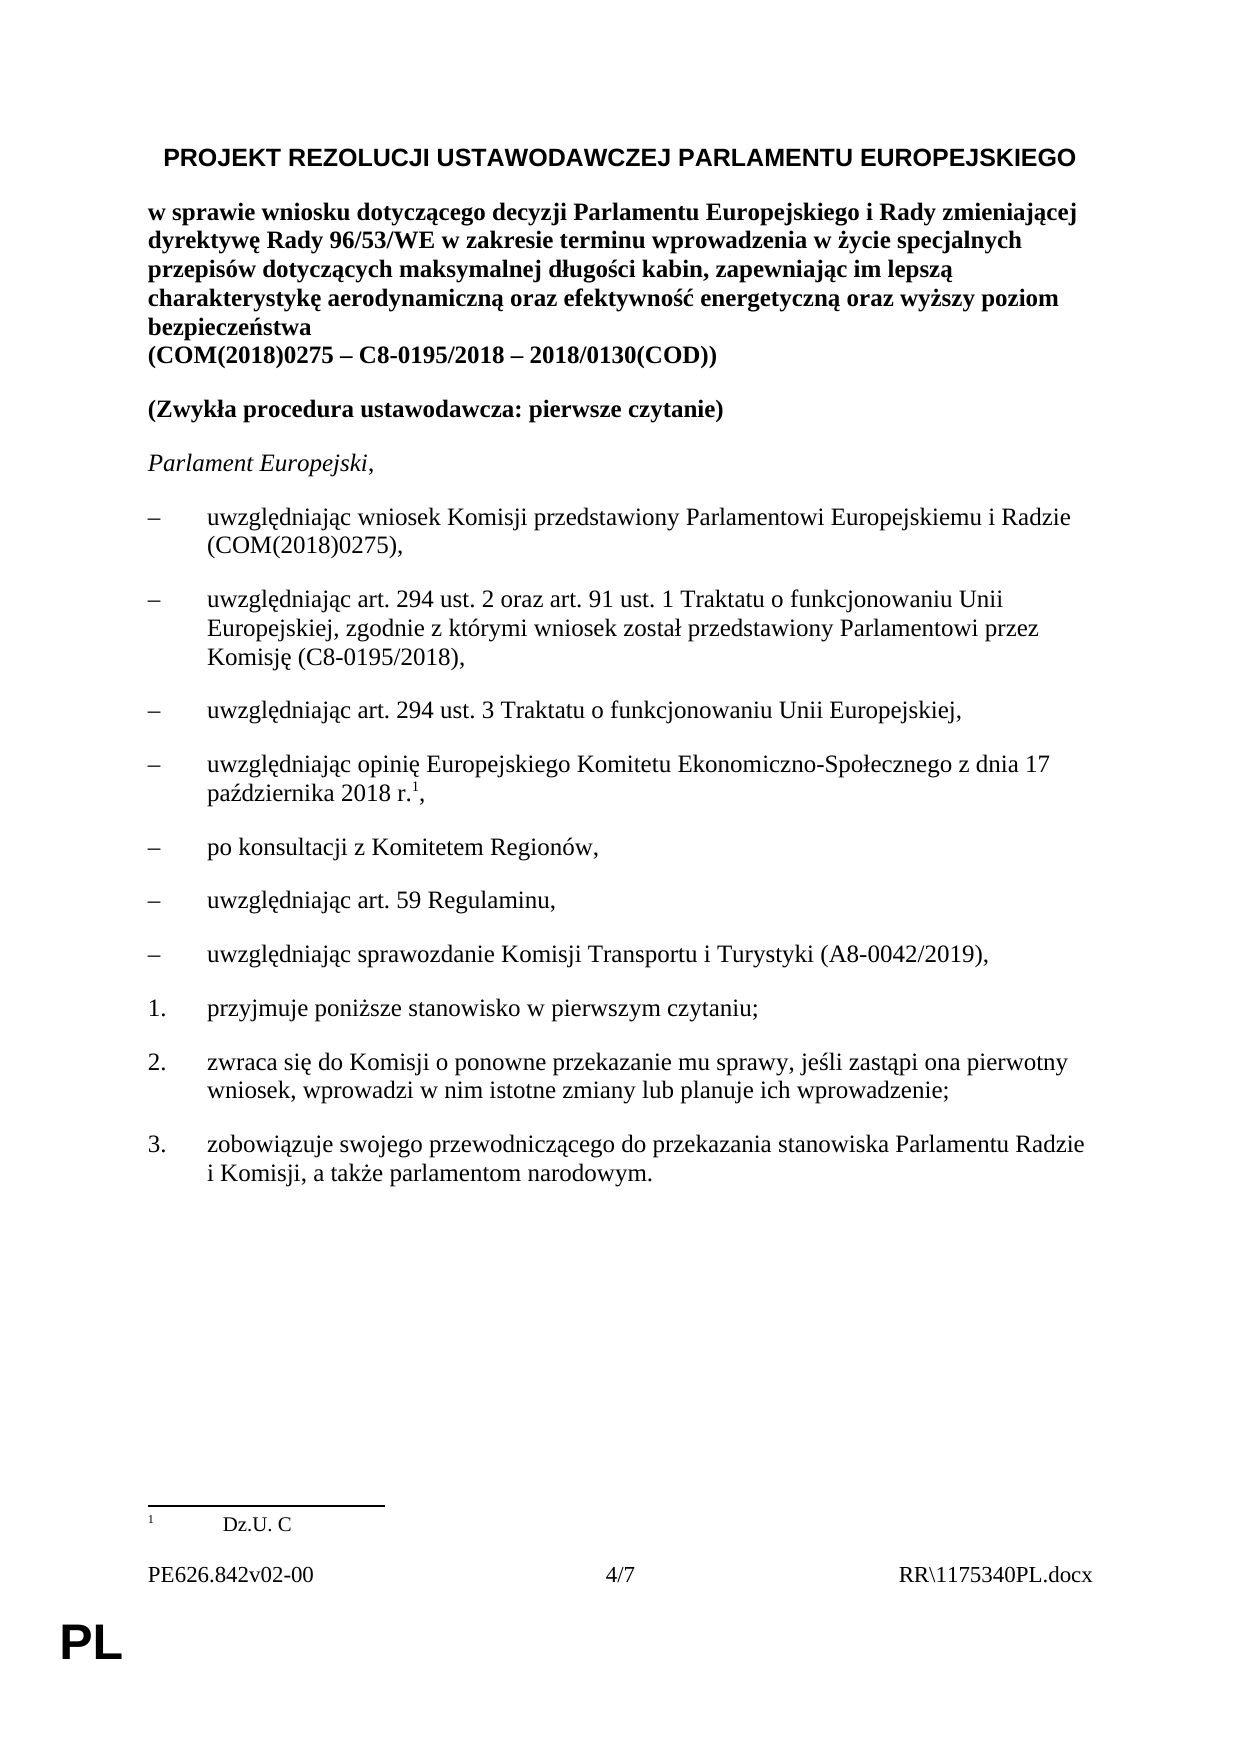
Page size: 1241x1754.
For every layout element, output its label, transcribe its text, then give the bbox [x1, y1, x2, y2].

text – uwzględniając opinię Europejskiego Komitetu Ekonomiczno-Społecznego z dnia 17 października 2018 r., [148, 749, 1092, 807]
text – po konsultacji z Komitetem Regionów, [148, 832, 1092, 861]
text w sprawie wniosku dotyczącego decyzji Parlamentu Europejskiego i Rady zmieniającej dyrektywę Rady 96/53/WE w zakresie terminu wprowadzenia w życie specjalnych przepisów dotyczących maksymalnej długości kabin, zapewniając im lepszą charakterystykę aerodynamiczną oraz efektywność energetyczną oraz wyższy poziom bezpieczeństwa [148, 197, 1092, 341]
text (Zwykła procedura ustawodawcza: pierwsze czytanie) [148, 394, 1092, 423]
text 3. zobowiązuje swojego przewodniczącego do przekazania stanowiska Parlamentu Radzie i Komisji, a także parlamentom narodowym. [148, 1129, 1092, 1187]
text – uwzględniając wniosek Komisji przedstawiony Parlamentowi Europejskiemu i Radzie (COM(2018)0275), [148, 502, 1092, 559]
text (COM(2018)0275 – C8-0195/2018 – 2018/0130(COD)) [148, 341, 1092, 369]
text – uwzględniając art. 59 Regulaminu, [148, 886, 1092, 914]
text – uwzględniając art. 294 ust. 3 Traktatu o funkcjonowaniu Unii Europejskiej, [148, 696, 1092, 724]
text 2. zwraca się do Komisji o ponowne przekazanie mu sprawy, jeśli zastąpi ona pierwotny wniosek, wprowadzi w nim istotne zmiany lub planuje ich wprowadzenie; [148, 1047, 1092, 1104]
subtitle PROJEKT REZOLUCJI USTAWODAWCZEJ PARLAMENTU EUROPEJSKIEGO [148, 143, 1092, 172]
text Parlament Europejski, [148, 448, 1092, 477]
text – uwzględniając art. 294 ust. 2 oraz art. 91 ust. 1 Traktatu o funkcjonowaniu Unii Europejskiej, zgodnie z którymi wniosek został przedstawiony Parlamentowi przez Komisję (C8-0195/2018), [148, 584, 1092, 671]
text – uwzględniając sprawozdanie Komisji Transportu i Turystyki (A8-0042/2019), [148, 939, 1092, 968]
text 1. przyjmuje poniższe stanowisko w pierwszym czytaniu; [148, 993, 1092, 1022]
